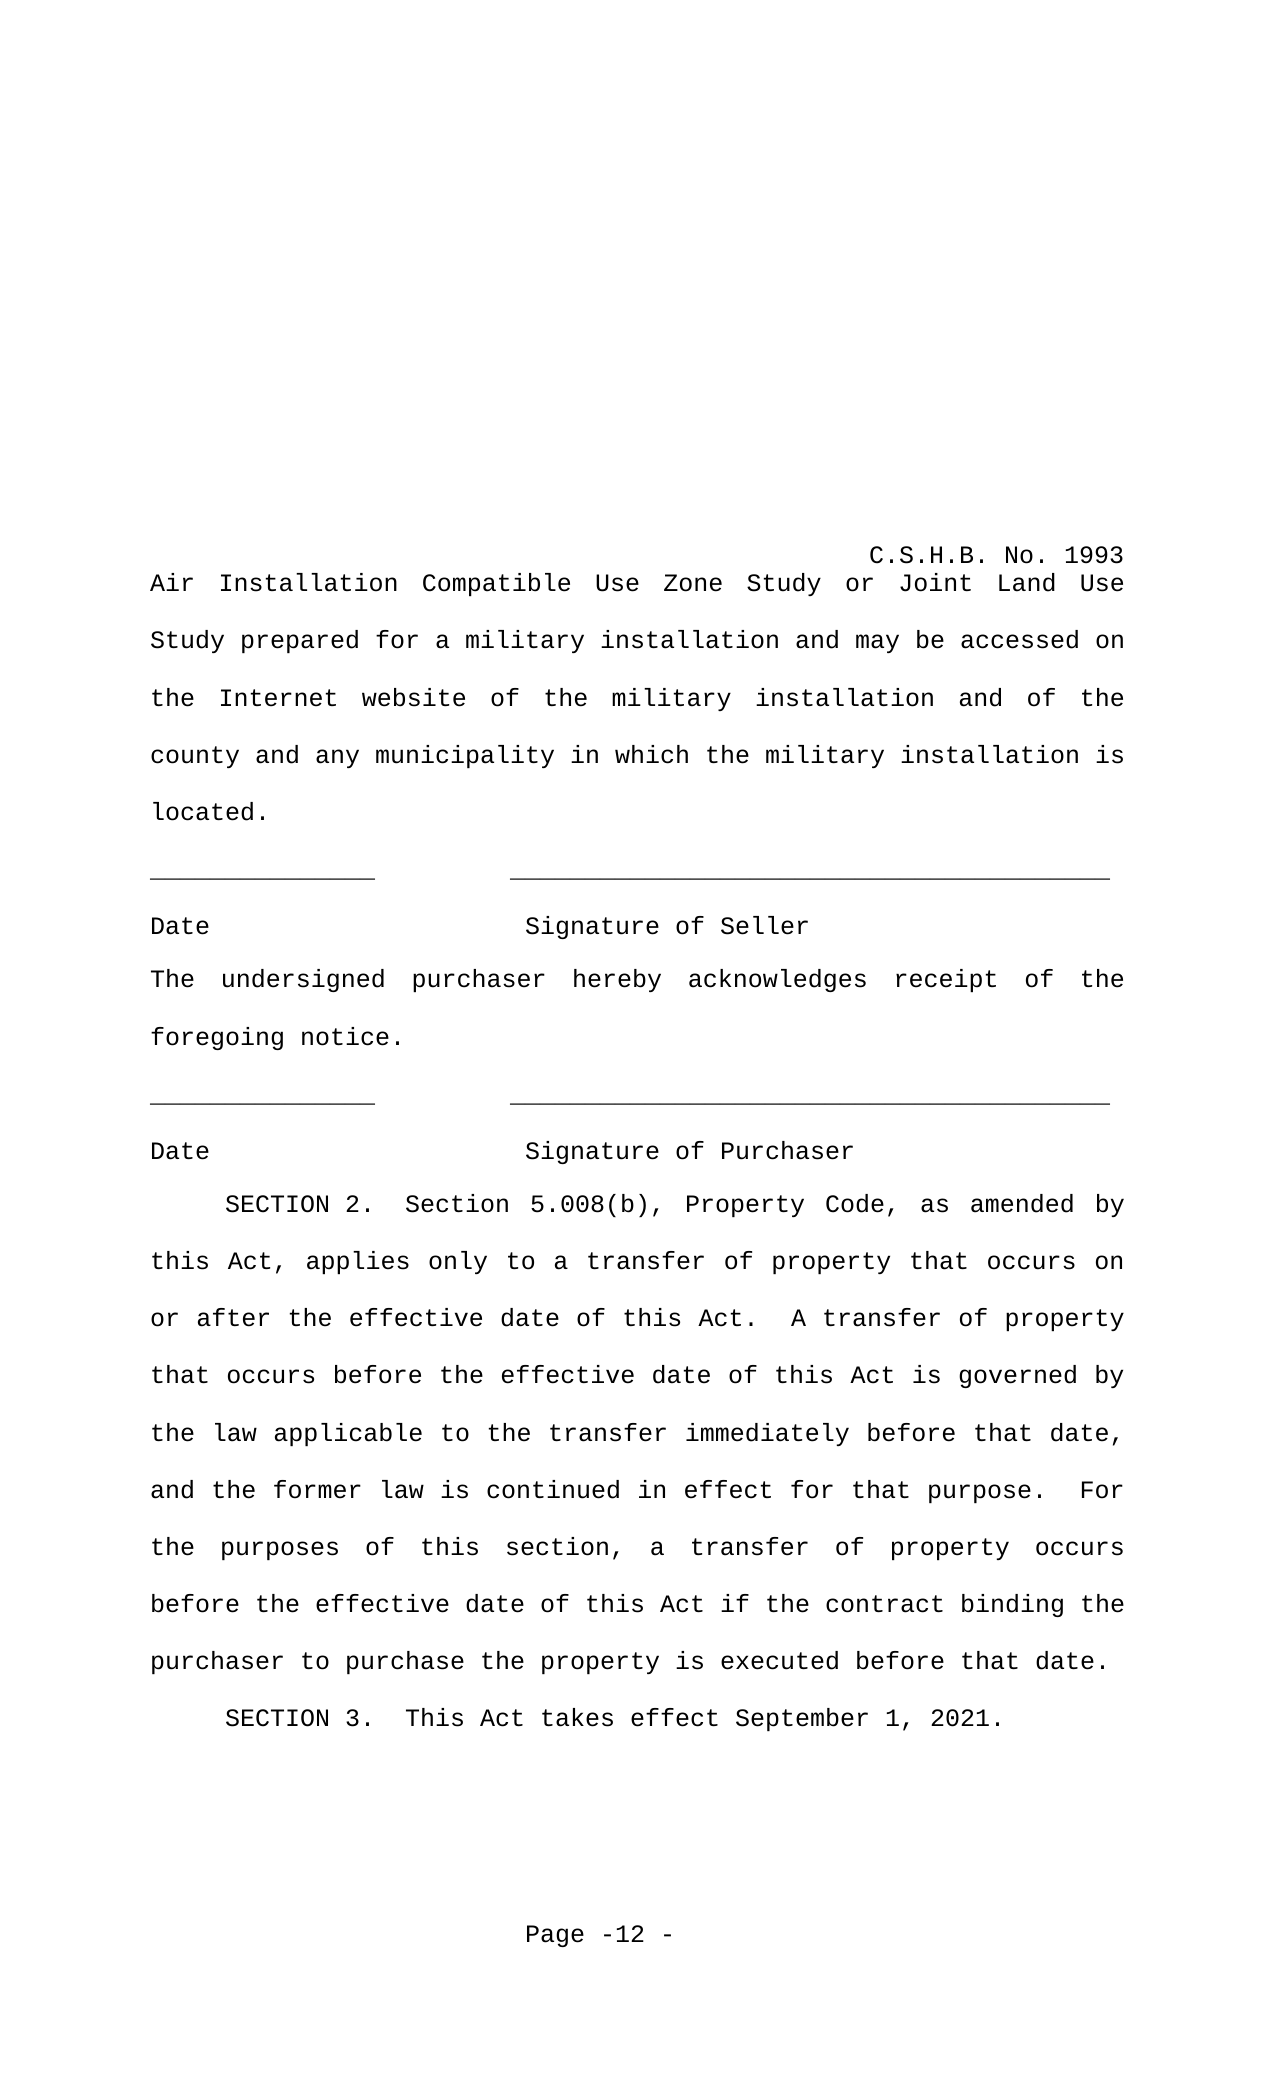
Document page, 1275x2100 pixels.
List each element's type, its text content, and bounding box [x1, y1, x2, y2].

text SECTION 2. Section 5.008(b), Property Code, as amended by this Act, applies only to a transfer of property that occurs on or after the effective date of this Act. A transfer of property that occurs before the effective date of this Act is governed by the law applicable to the transfer immediately before that date, and the former law is continued in effect for that purpose. For the purposes of this section, a transfer of property occurs before the effective date of this Act if the contract binding the purchaser to purchase the property is executed before that date. [150, 1192, 1125, 1677]
text Date Signature of Seller [150, 913, 1125, 942]
text The undersigned purchaser hereby acknowledges receipt of the foregoing notice. [150, 967, 1125, 1052]
text SECTION 3. This Act takes effect September 1, 2021. [150, 1705, 1125, 1734]
text _______________ ________________________________________ [150, 856, 1125, 885]
text _______________ ________________________________________ [150, 1081, 1125, 1109]
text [150, 571, 1125, 828]
text Date Signature of Purchaser [150, 1138, 1125, 1167]
